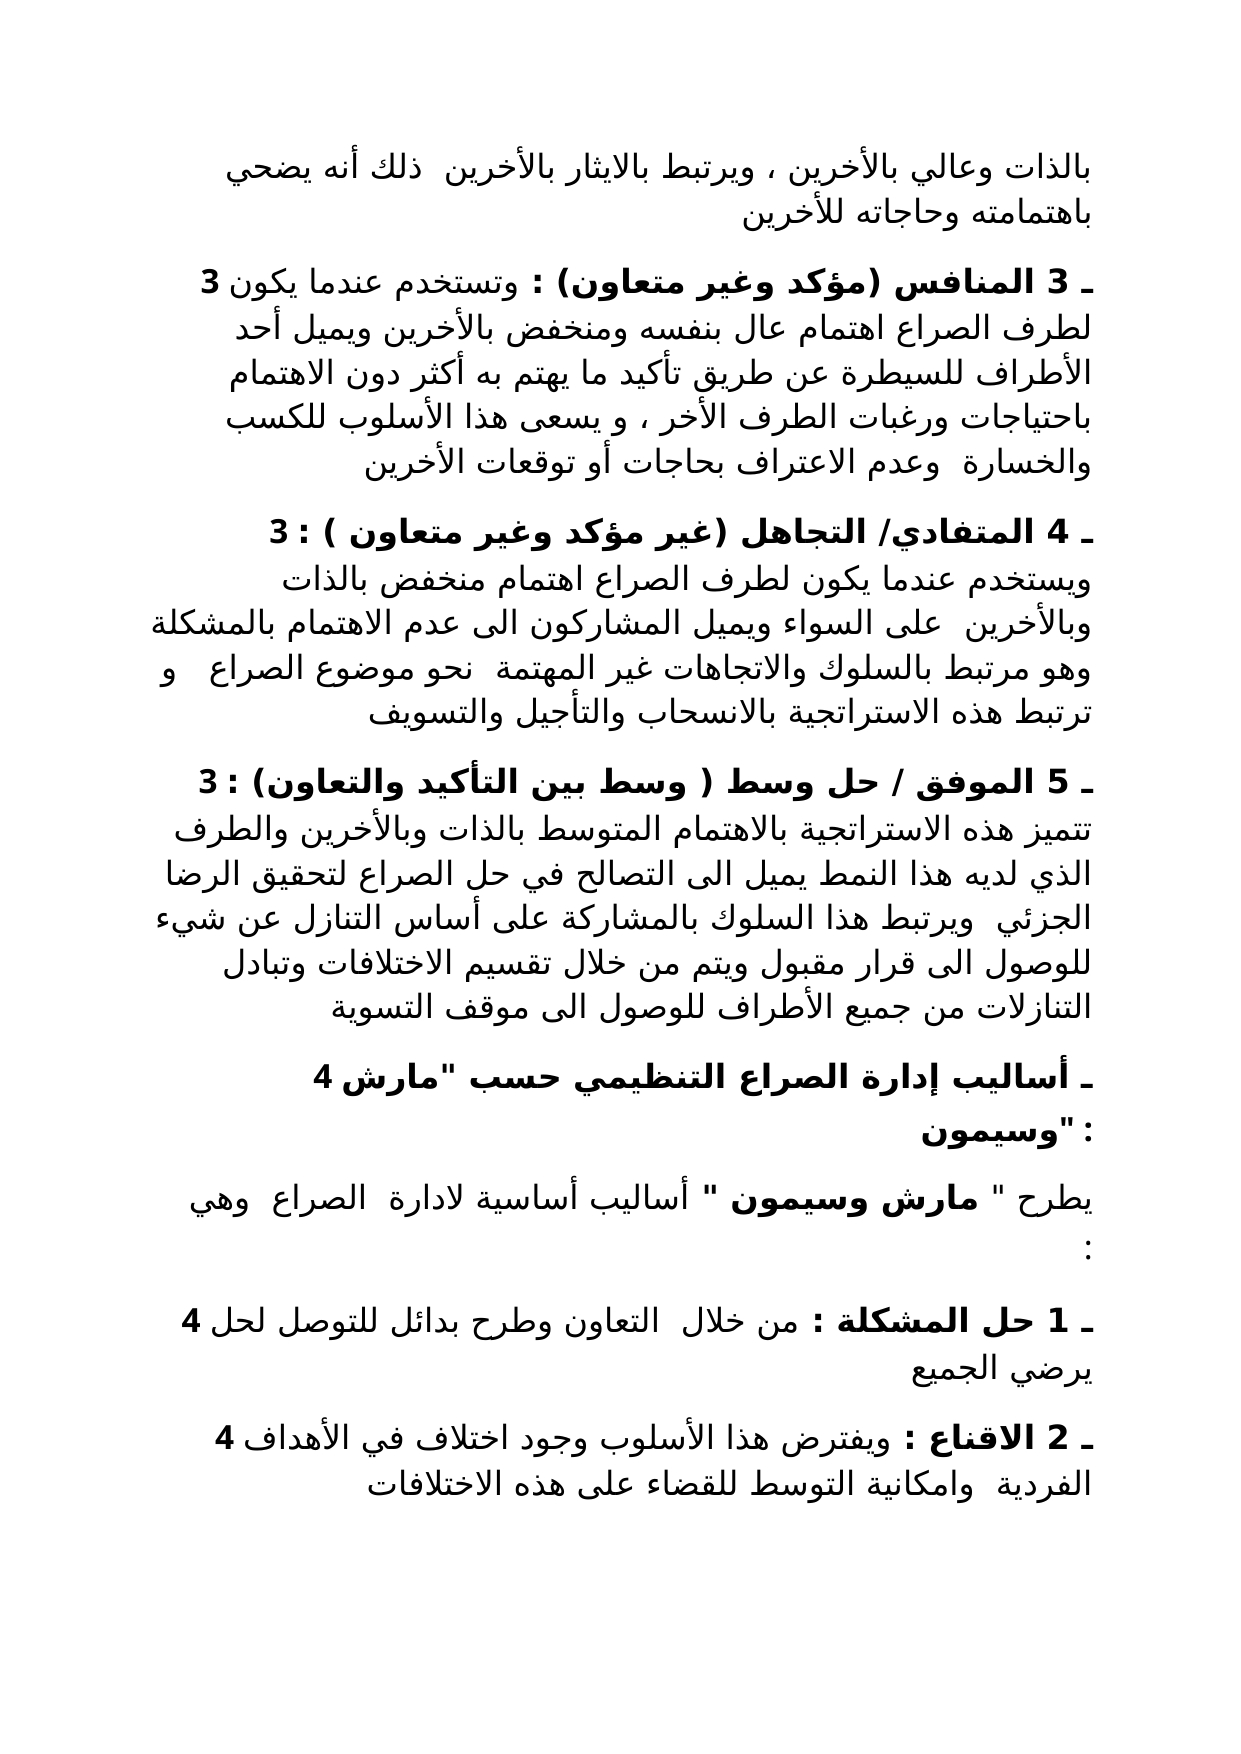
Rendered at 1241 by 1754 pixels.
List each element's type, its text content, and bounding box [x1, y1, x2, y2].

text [148, 148, 1093, 231]
text 3 ـ 3 المنافس (مؤكد وغير متعاون) : وتستخدم عندما يكون لطرف الصراع اهتمام عال بنفسه ومنخفض بالأخرين ويميل أحد الأطراف للسيطرة عن طريق تأكيد ما يهتم به أكثر دون الاهتمام باحتياجات ورغبات الطرف الأخر ، و يسعى هذا الأسلوب للكسب والخسارة وعدم الاعتراف بحاجات أو توقعات الأخرين [148, 258, 1093, 481]
text 4 ـ 2 الاقناع : ويفترض هذا الأسلوب وجود اختلاف في الأهداف الفردية وامكانية التوسط للقضاء على هذه الاختلافات [148, 1413, 1093, 1503]
text 3 ـ 4 المتفادي/ التجاهل (غير مؤكد وغير متعاون ) : ويستخدم عندما يكون لطرف الصراع اهتمام منخفض بالذات وبالأخرين على السواء ويميل المشاركون الى عدم الاهتمام بالمشكلة وهو مرتبط بالسلوك والاتجاهات غير المهتمة نحو موضوع الصراع و ترتبط هذه الاستراتجية بالانسحاب والتأجيل والتسويف [148, 508, 1093, 732]
text 4 ـ 1 حل المشكلة : من خلال التعاون وطرح بدائل للتوصل لحل يرضي الجميع [148, 1297, 1093, 1387]
text يطرح " مارش وسيمون " أساليب أساسية لادارة الصراع وهي : [148, 1178, 1093, 1269]
text 3 ـ 5 الموفق / حل وسط ( وسط بين التأكيد والتعاون) : تتميز هذه الاستراتجية بالاهتمام المتوسط بالذات وبالأخرين والطرف الذي لديه هذا النمط يميل الى التصالح في حل الصراع لتحقيق الرضا الجزئي ويرتبط هذا السلوك بالمشاركة على أساس التنازل عن شيء للوصول الى قرار مقبول ويتم من خلال تقسيم الاختلافات وتبادل التنازلات من جميع الأطراف للوصول الى موقف التسوية [148, 758, 1093, 1027]
text 4 ـ أساليب إدارة الصراع التنظيمي حسب "مارش وسيمون" : [148, 1053, 1093, 1151]
